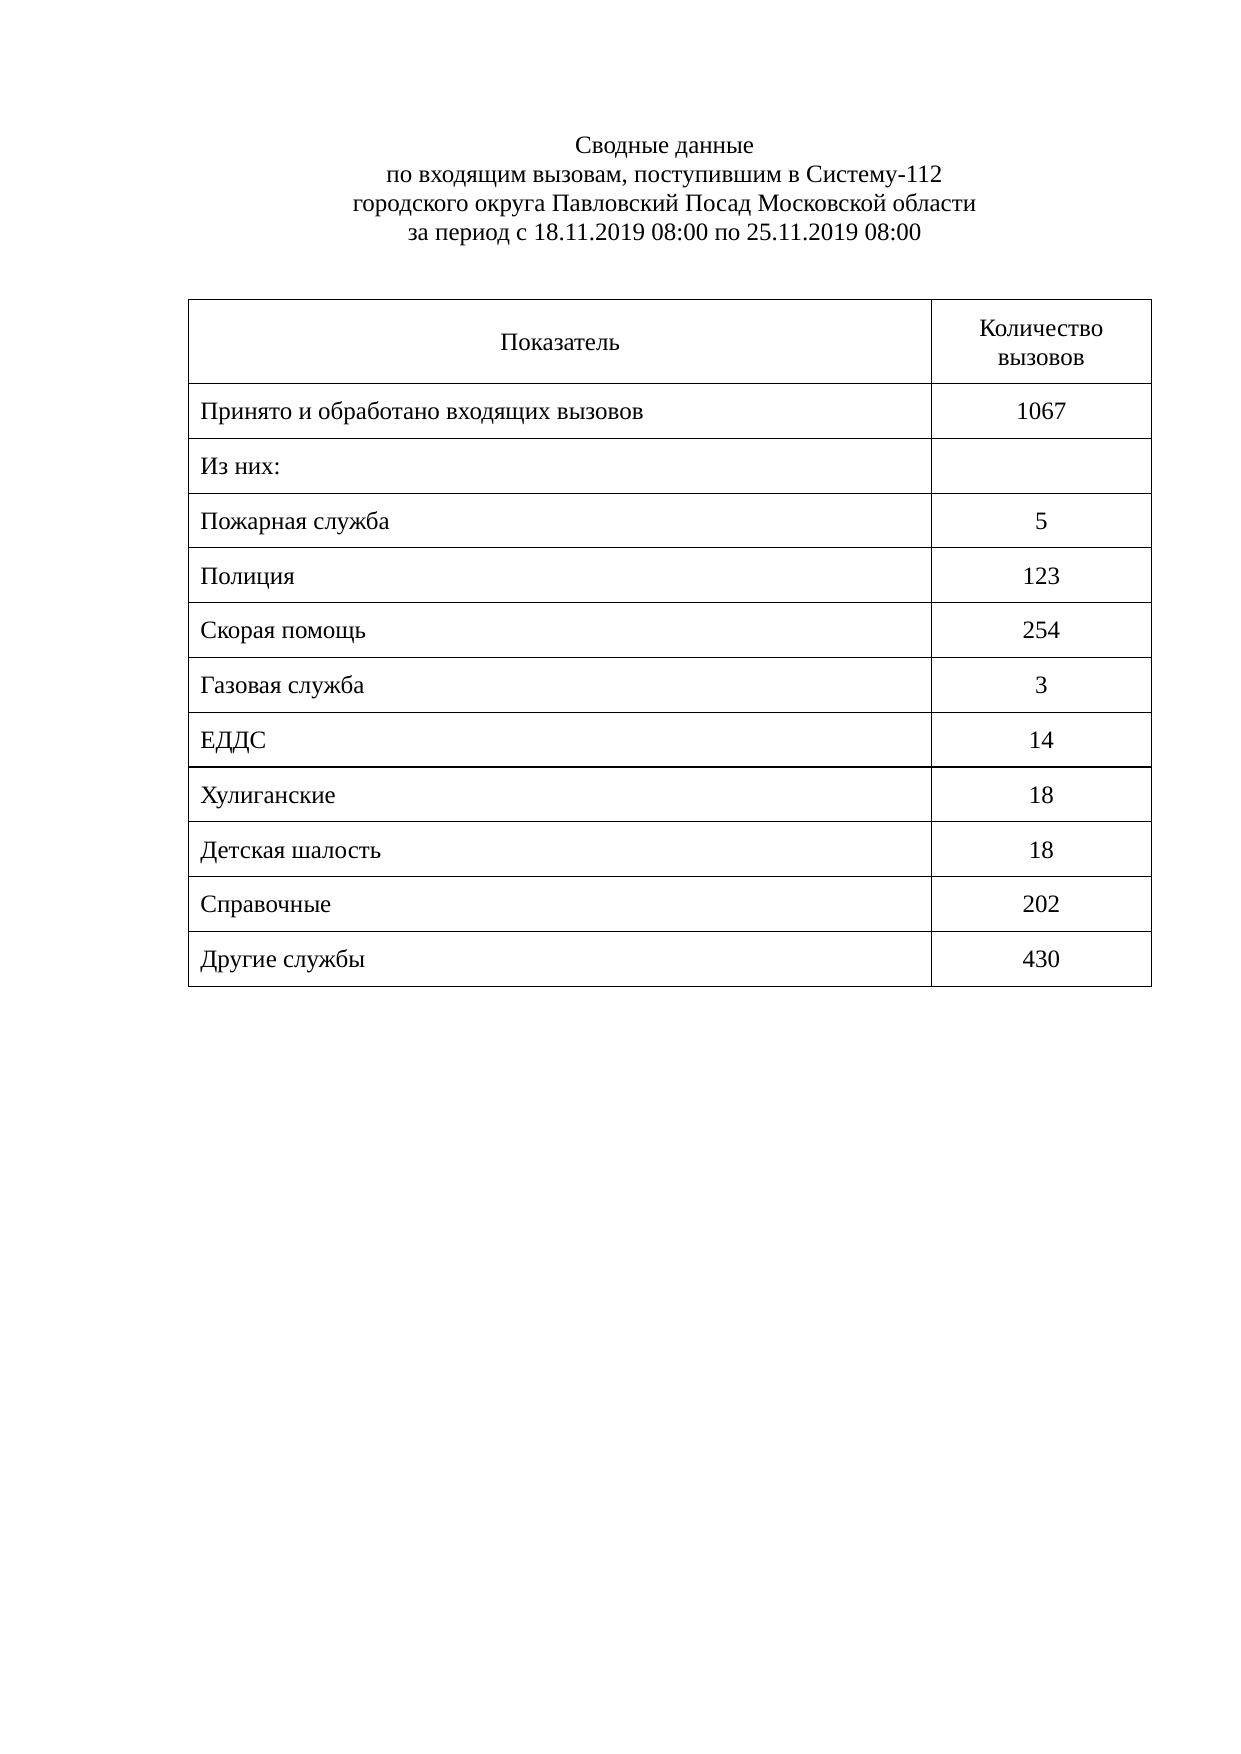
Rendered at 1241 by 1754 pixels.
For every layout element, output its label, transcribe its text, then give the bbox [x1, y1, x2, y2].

table_cell Газовая служба [189, 658, 931, 712]
table_cell Другие службы [189, 932, 931, 986]
table_cell Пожарная служба [189, 494, 931, 547]
table_cell 254 [932, 603, 1151, 657]
table_cell Справочные [189, 877, 931, 931]
table_cell Скорая помощь [189, 603, 931, 657]
table_cell 1067 [932, 384, 1151, 438]
table_cell Хулиганские [189, 768, 931, 821]
table_cell 3 [932, 658, 1151, 712]
table_cell Принято и обработано входящих вызовов [189, 384, 931, 438]
table_cell 430 [932, 932, 1151, 986]
table_header Количество вызовов [932, 300, 1151, 383]
text Сводные данные по входящим вызовам, поступившим в Систему-112 городского округа Павловский Посад Московской области за период с 18.11.2019 08:00 по 25.11.2019 08:00 [177, 131, 1152, 246]
table_cell 123 [932, 548, 1151, 602]
table_cell [932, 439, 1151, 492]
table_cell 5 [932, 494, 1151, 547]
table_cell ЕДДС [189, 713, 931, 766]
table_cell 14 [932, 713, 1151, 766]
table_header Показатель [189, 300, 931, 383]
table_cell 18 [932, 822, 1151, 876]
table_cell 202 [932, 877, 1151, 931]
table_cell Полиция [189, 548, 931, 602]
table_cell Детская шалость [189, 822, 931, 876]
table_cell 18 [932, 768, 1151, 821]
table_cell Из них: [189, 439, 931, 492]
